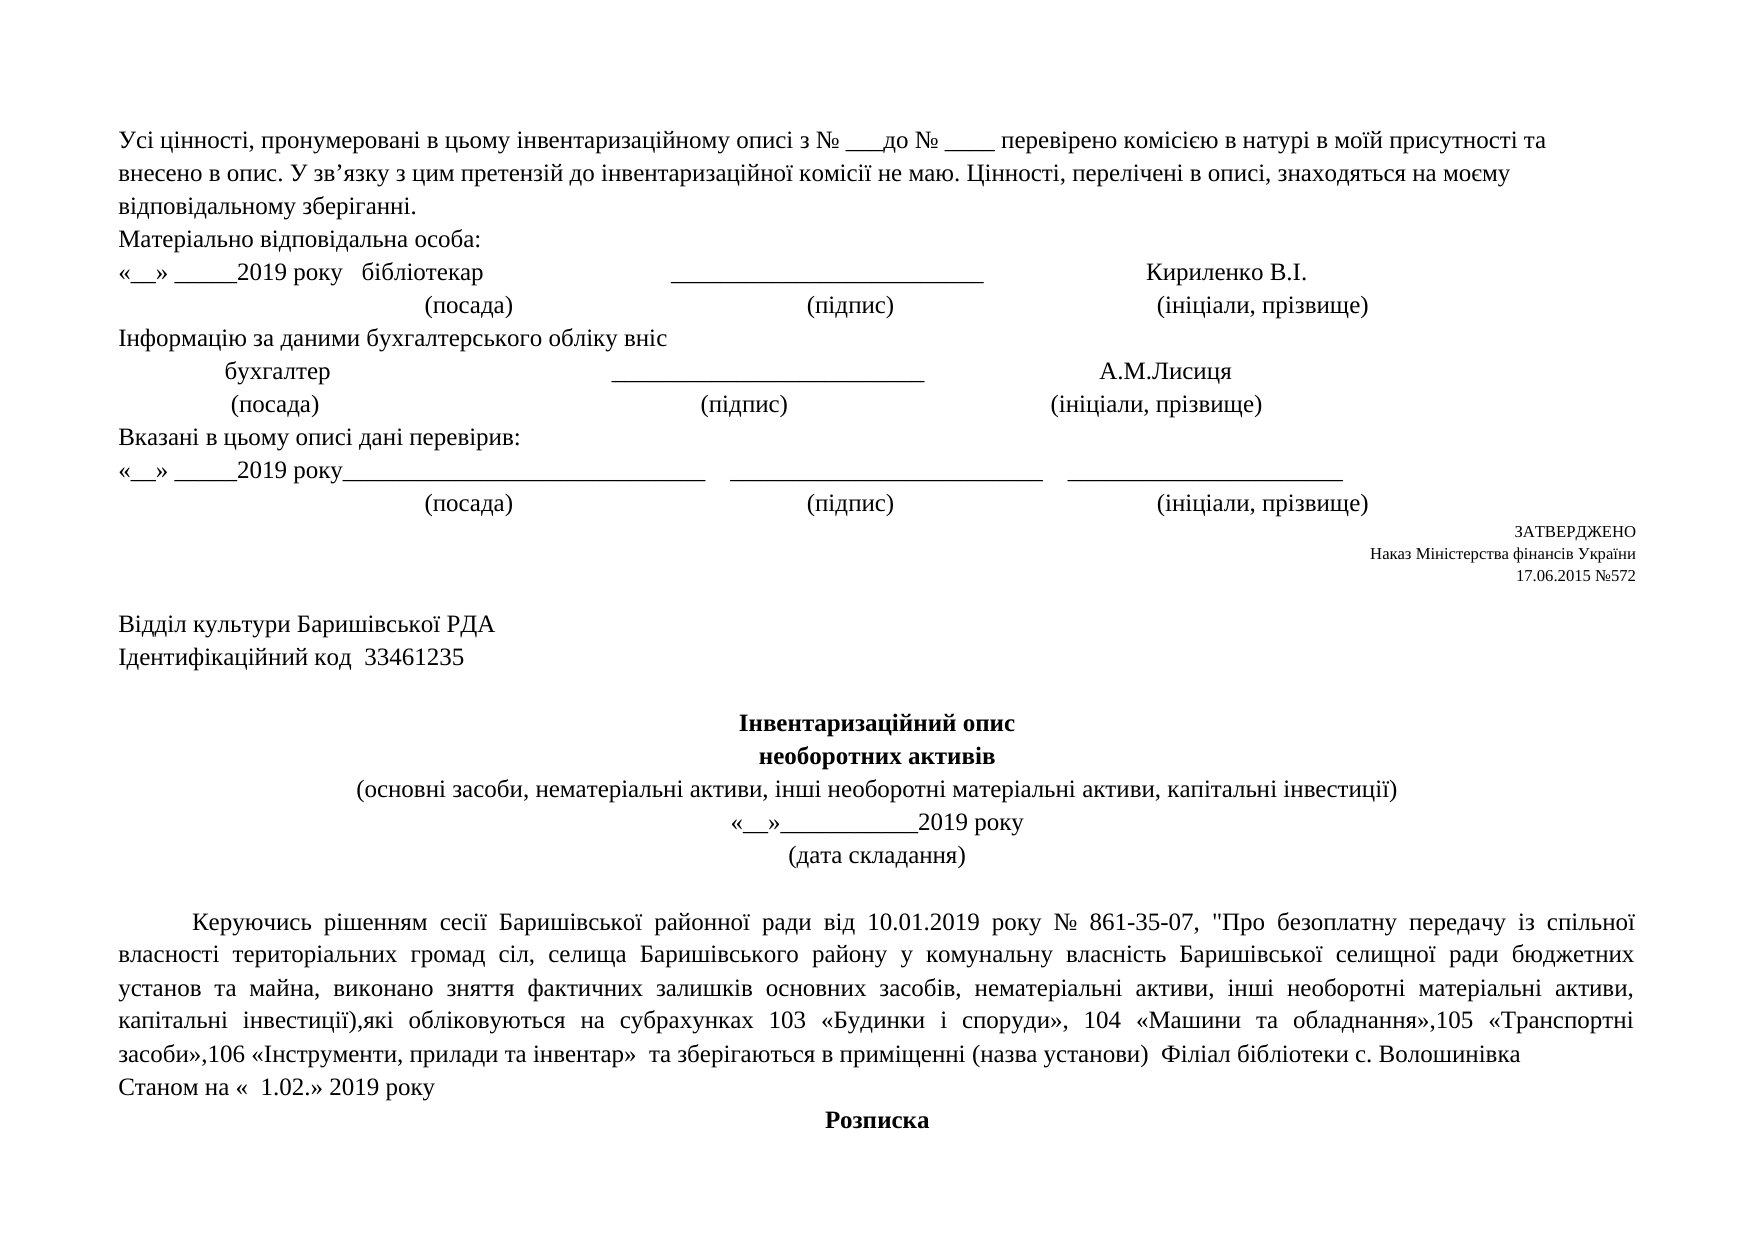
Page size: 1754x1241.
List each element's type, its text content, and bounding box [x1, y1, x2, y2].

text (посада) (підпис) (ініціали, прізвище) [118, 488, 1636, 517]
text Відділ культури Баришівської РДА [118, 609, 1636, 638]
text (посада) (підпис) (ініціали, прізвище) [118, 389, 1636, 418]
text бухгалтер _________________________ А.М.Лисиця [118, 356, 1636, 385]
text «__» _____2019 року_____________________________ _________________________ ______________________ [118, 455, 1636, 484]
text ЗАТВЕРДЖЕНО [118, 521, 1636, 541]
text Станом на « 1.02.» 2019 року [118, 1072, 1636, 1100]
text Матеріально відповідальна особа: [118, 224, 1636, 253]
text «__»___________2019 року [118, 807, 1636, 836]
text необоротних активів [118, 741, 1636, 770]
text Інвентаризаційний опис [118, 708, 1636, 737]
text «__» _____2019 року бібліотекар _________________________ Кириленко В.І. [118, 257, 1636, 286]
text Керуючись рішенням сесії Баришівської районної ради від 10.01.2019 року № 861-35-07, "Про безоплатну передачу із спільної власності територіальних громад сіл, селища Баришівського району у комунальну власність Баришівської селищної ради бюджетних установ та майна, виконано зняття фактичних залишків основних засобів, нематеріальні активи, інші необоротні матеріальні активи, капітальні інвестиції),які обліковуються на субрахунках 103 «Будинки і споруди», 104 «Машини та обладнання»,105 «Транспортні засоби»,106 «Інструменти, прилади та інвентар» та зберігаються в приміщенні (назва установи) Філіал бібліотеки с. Волошинівка [118, 907, 1636, 1067]
text Розписка [118, 1105, 1636, 1133]
text (основні засоби, нематеріальні активи, інші необоротні матеріальні активи, капітальні інвестиції) [118, 774, 1636, 803]
text Наказ Міністерства фінансів України [118, 543, 1636, 563]
text (посада) (підпис) (ініціали, прізвище) [118, 290, 1636, 319]
text Ідентифікаційний код 33461235 [118, 642, 1636, 671]
text (дата складання) [118, 841, 1636, 869]
text Інформацію за даними бухгалтерського обліку вніс [118, 323, 1636, 352]
text Усі цінності, пронумеровані в цьому інвентаризаційному описі з № ___до № ____ перевірено комісією в натурі в моїй присутності та внесено в опис. У зв’язку з цим претензій до інвентаризаційної комісії не маю. Цінності, перелічені в описі, знаходяться на моєму відповідальному зберіганні. [118, 125, 1636, 220]
text 17.06.2015 №572 [118, 565, 1636, 584]
text Вказані в цьому описі дані перевірив: [118, 422, 1636, 451]
